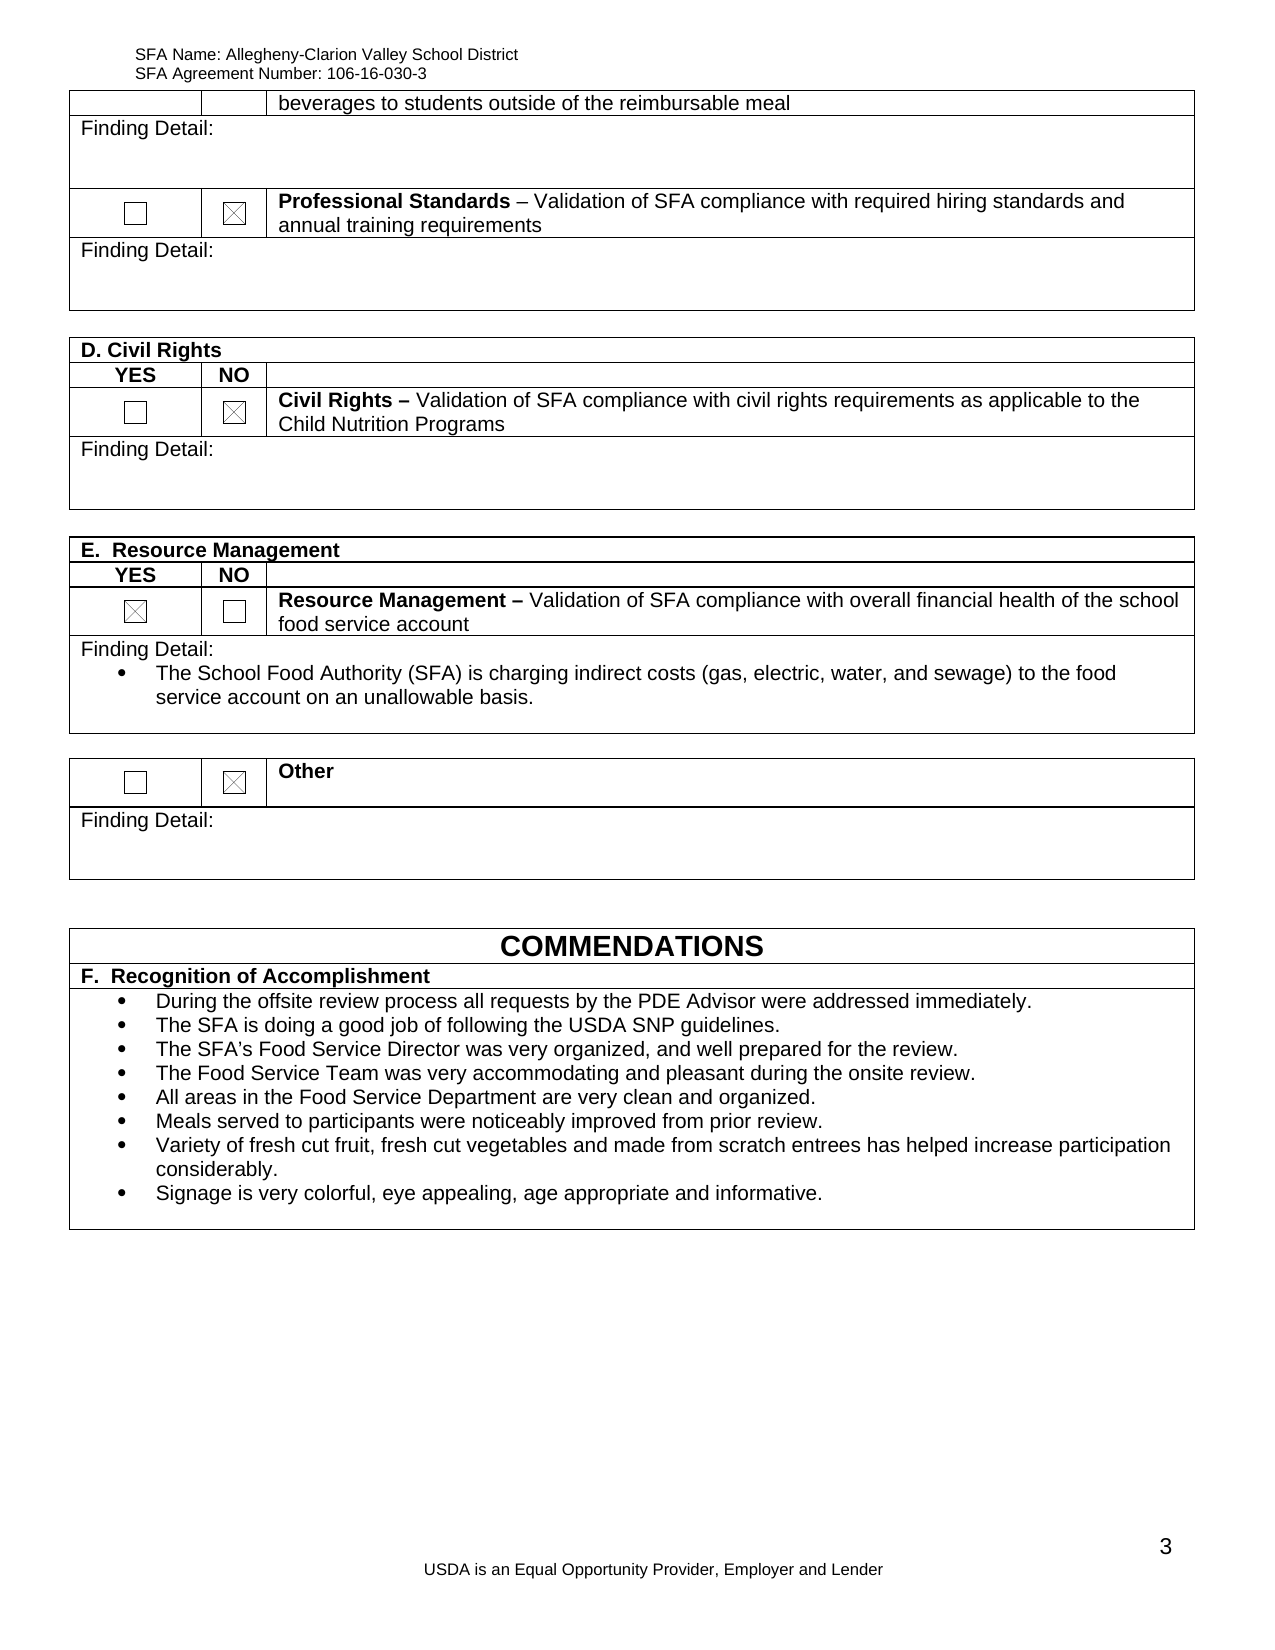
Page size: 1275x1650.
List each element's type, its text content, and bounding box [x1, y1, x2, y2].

table_cell [267, 563, 1194, 586]
table_cell Civil Rights – Validation of SFA compliance with civil rights requirements as applicable to the Child Nutrition Programs [267, 388, 1194, 436]
table_cell Finding Detail: [70, 808, 1194, 879]
table_cell NO [202, 363, 266, 387]
table_cell [70, 588, 201, 635]
table_header E. Resource Management [70, 538, 1194, 561]
table_cell YES [70, 363, 201, 387]
table_cell F. Recognition of Accomplishment [70, 964, 1194, 988]
table_cell [70, 189, 201, 237]
table_cell Finding Detail: [70, 437, 1194, 509]
table_header Other [267, 759, 1194, 806]
table_cell YES [70, 563, 201, 586]
table_header COMMENDATIONS [70, 929, 1194, 963]
table_cell Finding Detail: [70, 238, 1194, 310]
table_header [70, 759, 201, 806]
table_cell Resource Management – Validation of SFA compliance with overall financial health of the school food service account [267, 588, 1194, 635]
table_cell [202, 588, 266, 635]
table_cell [202, 189, 266, 237]
table_cell [202, 91, 266, 115]
table_cell Professional Standards – Validation of SFA compliance with required hiring standards and annual training requirements [267, 189, 1194, 237]
table_cell Finding Detail: [70, 116, 1194, 188]
table_cell [267, 363, 1194, 387]
table_cell NO [202, 563, 266, 586]
table_cell [70, 388, 201, 436]
table_cell [202, 388, 266, 436]
table_cell During the offsite review process all requests by the PDE Advisor were addressed immediately. The SFA is doing a good job of following the USDA SNP guidelines. The SFA’s Food Service Director was very organized, and well prepared for the review. The Food Service Team was very accommodating and pleasant during the onsite review. All areas in the Food Service Department are very clean and organized. Meals served to participants were noticeably improved from prior review. Variety of fresh cut fruit, fresh cut vegetables and made from scratch entrees has helped increase participation considerably. Signage is very colorful, eye appealing, age appropriate and informative. [70, 989, 1194, 1229]
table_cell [267, 91, 1194, 115]
table_cell [70, 91, 201, 115]
table_header [202, 759, 266, 806]
table_header D. Civil Rights [70, 338, 1194, 362]
table_cell Finding Detail: The School Food Authority (SFA) is charging indirect costs (gas, electric, water, and sewage) to the food service account on an unallowable basis. [70, 636, 1194, 732]
